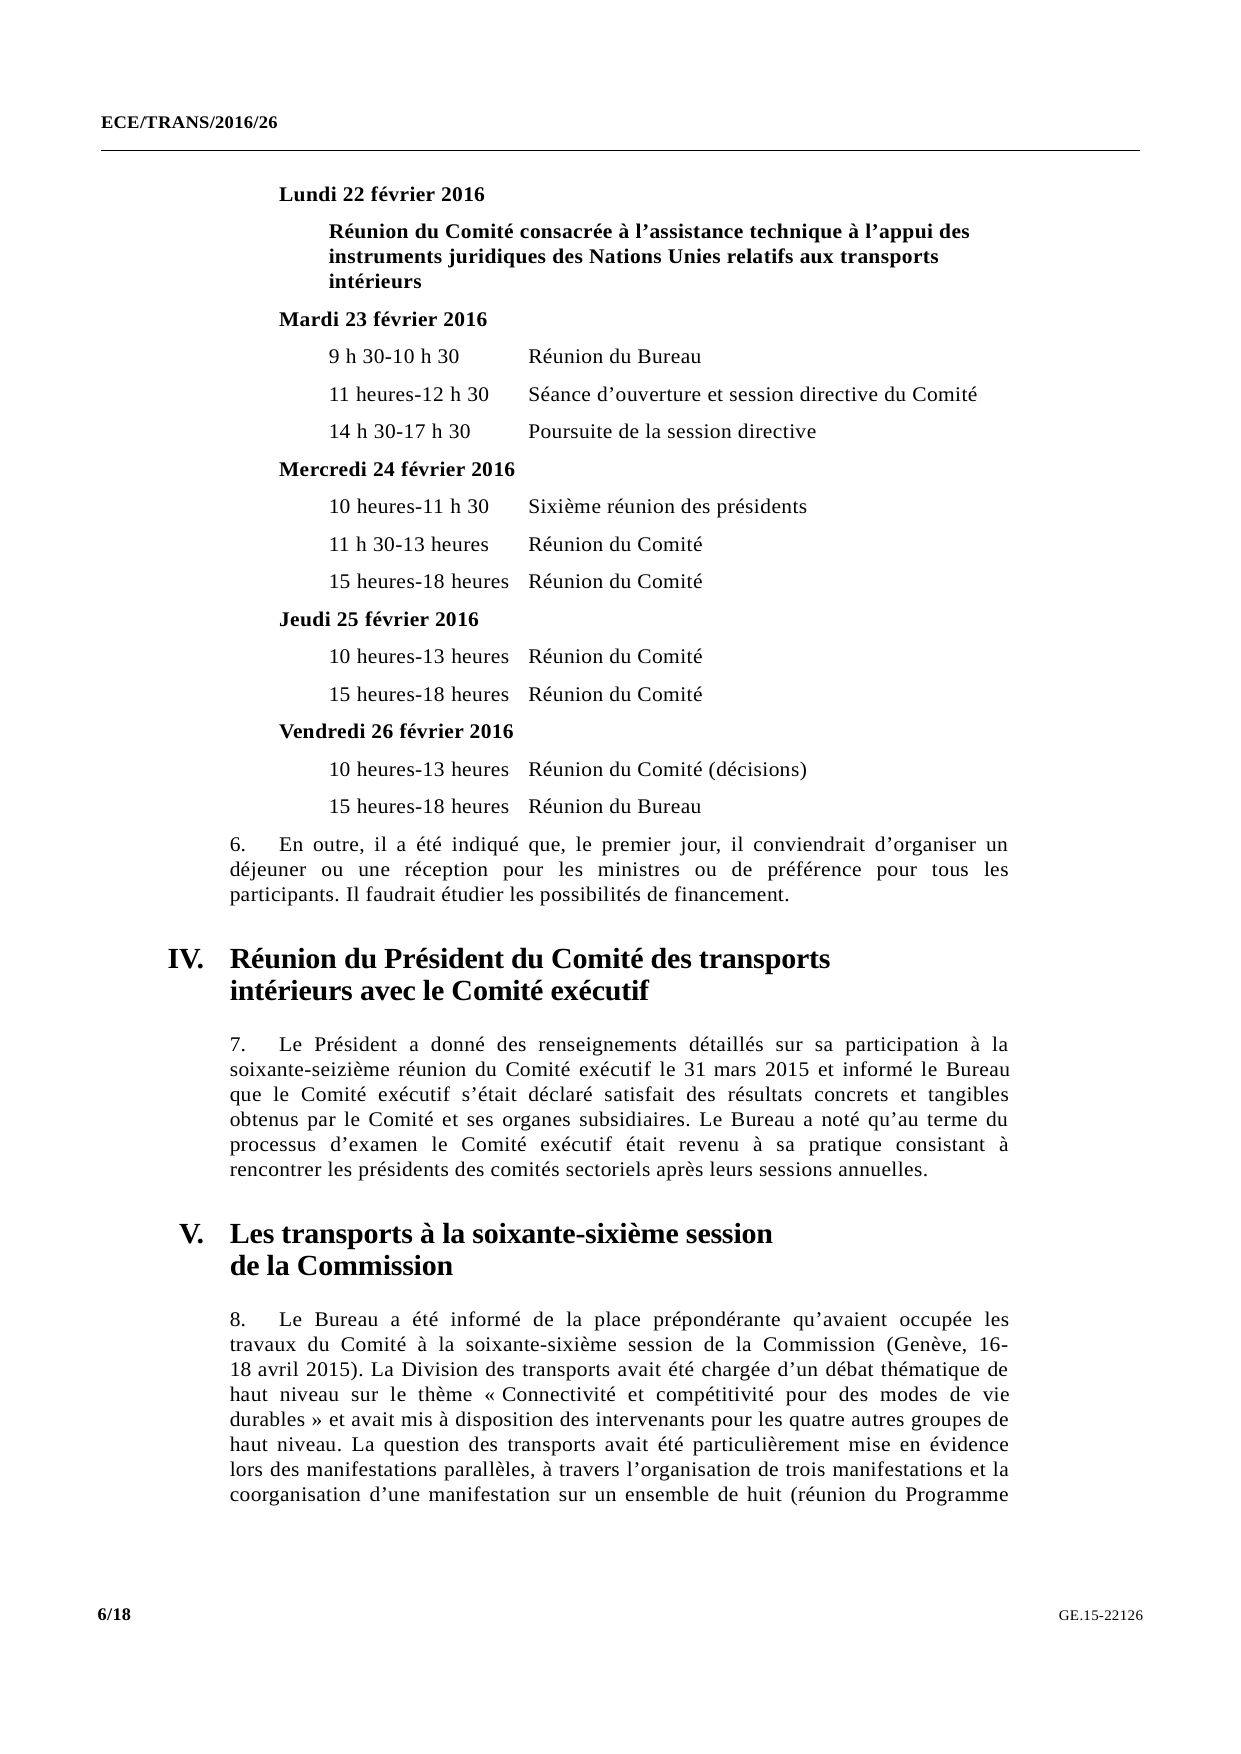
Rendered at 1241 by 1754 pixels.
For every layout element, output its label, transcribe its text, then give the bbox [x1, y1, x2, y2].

text 15 heures-18 heures Réunion du Comité [229, 569, 1011, 594]
text Lundi 22 février 2016 [229, 181, 1011, 206]
text V. Les transports à la soixante-sixième session de la Commission [97, 1219, 1011, 1281]
text Vendredi 26 février 2016 [229, 719, 1011, 744]
text Mercredi 24 février 2016 [229, 456, 1011, 481]
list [229, 1306, 1011, 1506]
text 10 heures-13 heures Réunion du Comité (décisions) [229, 756, 1011, 781]
text IV. Réunion du Président du Comité des transports intérieurs avec le Comité exécutif [97, 944, 1011, 1006]
text 10 heures-11 h 30 Sixième réunion des présidents [229, 494, 1011, 519]
text 11 h 30-13 heures Réunion du Comité [229, 531, 1011, 556]
text 10 heures-13 heures Réunion du Comité [229, 644, 1011, 669]
text Jeudi 25 février 2016 [229, 606, 1011, 631]
text 15 heures-18 heures Réunion du Comité [229, 681, 1011, 706]
text 9 h 30-10 h 30 Réunion du Bureau [229, 344, 1011, 369]
list Le Président a donné des renseignements détaillés sur sa participation à la soixante-seizième réunion du Comité exécutif le 31 mars 2015 et informé le Bureau que le Comité exécutif s’était déclaré satisfait des résultats concrets et tangibles obtenus par le Comité et ses organes subsidiaires. Le Bureau a noté qu’au terme du processus d’examen le Comité exécutif était revenu à sa pratique consistant à rencontrer les présidents des comités sectoriels après leurs sessions annuelles. [229, 1031, 1011, 1181]
text Réunion du Comité consacrée à l’assistance technique à l’appui des instruments juridiques des Nations Unies relatifs aux transports intérieurs [229, 219, 1011, 294]
text 11 heures-12 h 30 Séance d’ouverture et session directive du Comité [229, 381, 1011, 406]
text 14 h 30-17 h 30 Poursuite de la session directive [229, 419, 1011, 444]
list En outre, il a été indiqué que, le premier jour, il conviendrait d’organiser un déjeuner ou une réception pour les ministres ou de préférence pour tous les participants. Il faudrait étudier les possibilités de financement. [229, 831, 1011, 906]
text 15 heures-18 heures Réunion du Bureau [229, 794, 1011, 819]
text Mardi 23 février 2016 [229, 306, 1011, 331]
